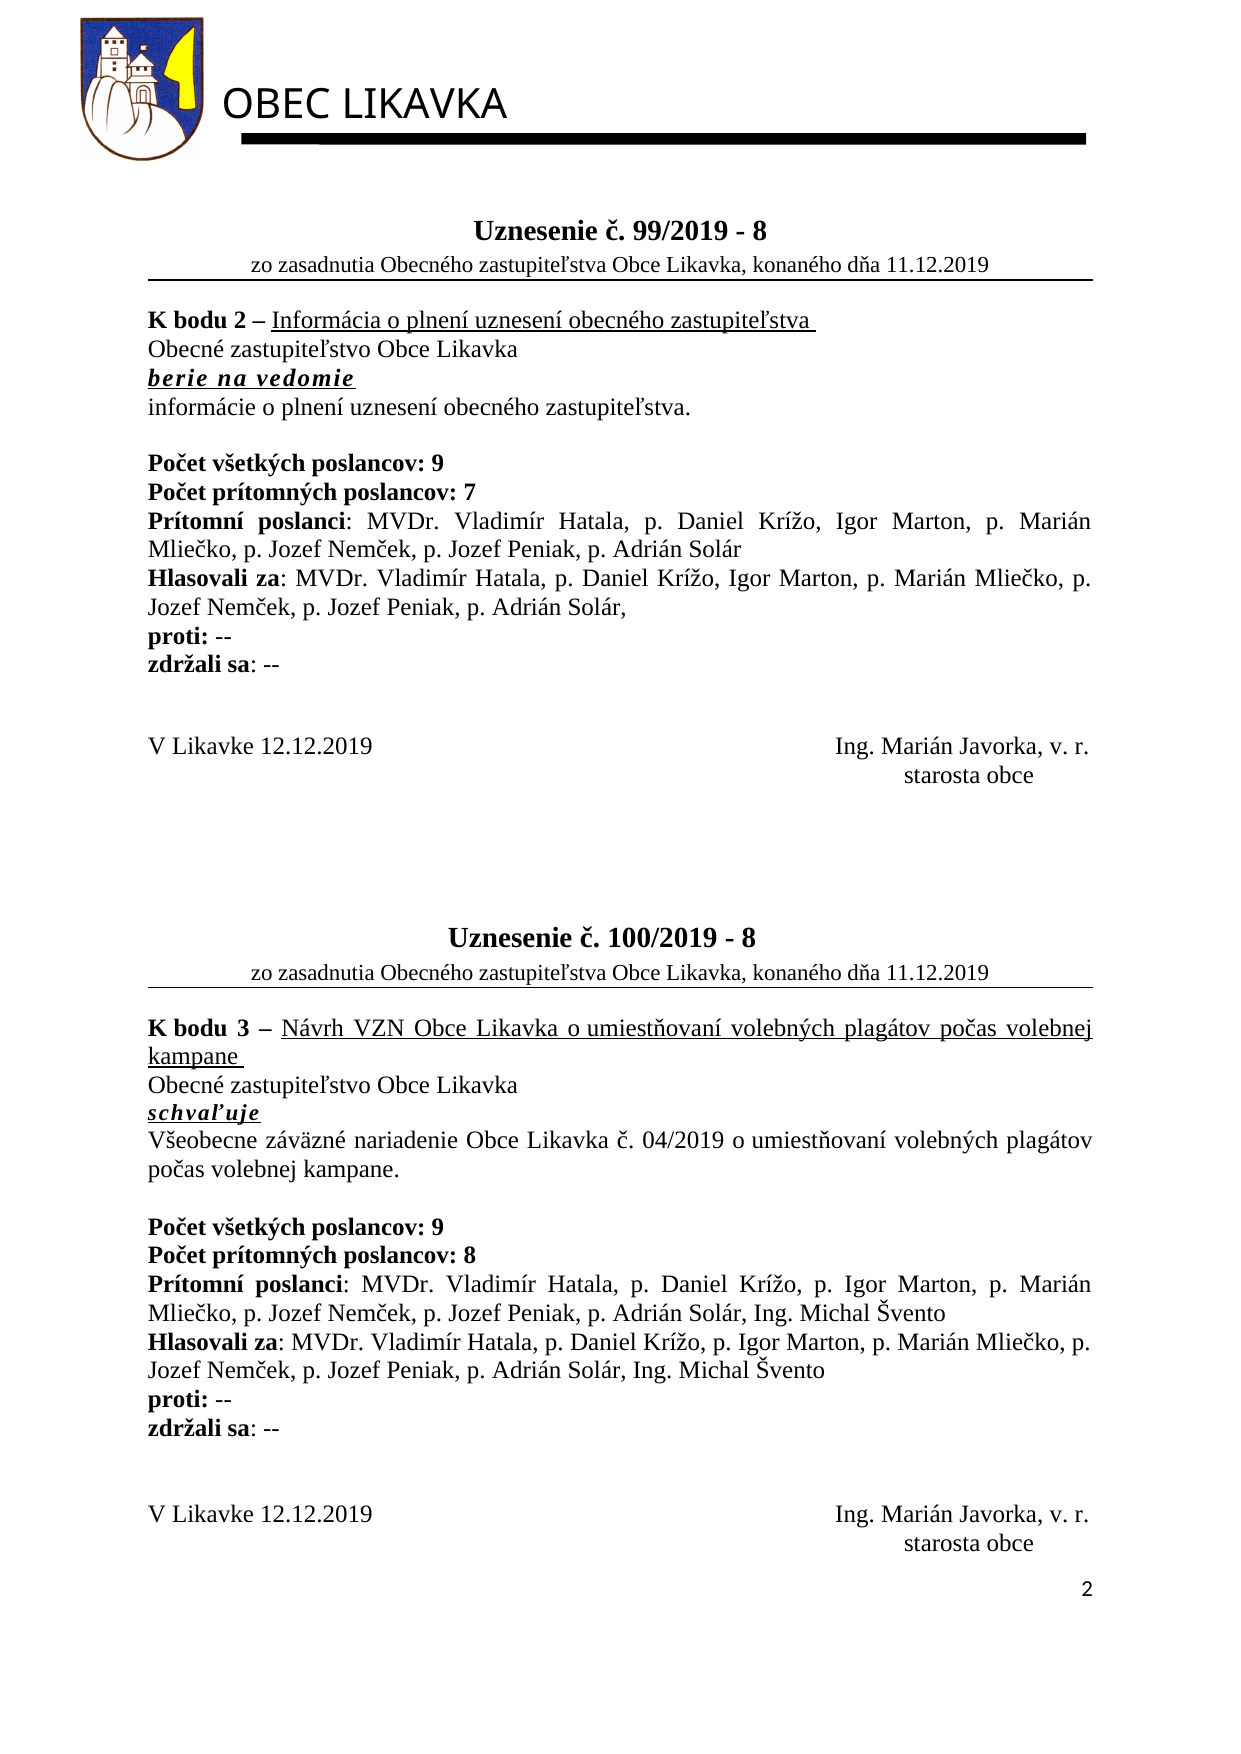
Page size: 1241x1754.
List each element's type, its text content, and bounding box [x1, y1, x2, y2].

text K bodu 3 – Návrh VZN Obce Likavka o umiestňovaní volebných plagátov počas volebnej kampane [148, 1013, 1093, 1070]
text proti: -- [148, 1384, 1093, 1413]
text zo zasadnutia Obecného zastupiteľstva Obce Likavka, konaného dňa 11.12.2019 [148, 251, 1093, 279]
text starosta obce [148, 1528, 1093, 1557]
text Hlasovali za: MVDr. Vladimír Hatala, p. Daniel Krížo, Igor Marton, p. Marián Mliečko, p. Jozef Nemček, p. Jozef Peniak, p. Adrián Solár, [148, 563, 1093, 621]
text V Likavke 12.12.2019 Ing. Marián Javorka, v. r. [148, 1499, 1093, 1528]
picture [78, 16, 204, 161]
text Počet všetkých poslancov: 9 [148, 1212, 1093, 1240]
text informácie o plnení uznesení obecného zastupiteľstva. [148, 392, 1093, 420]
text Obecné zastupiteľstvo Obce Likavka [148, 334, 1093, 363]
text zdržali sa: -- [148, 1413, 1093, 1442]
text proti: -- [148, 621, 1093, 649]
text zo zasadnutia Obecného zastupiteľstva Obce Likavka, konaného dňa 11.12.2019 [148, 958, 1093, 987]
text Všeobecne záväzné nariadenie Obce Likavka č. 04/2019 o umiestňovaní volebných plagátov počas volebnej kampane. [148, 1125, 1093, 1183]
text K bodu 2 – Informácia o plnení uznesení obecného zastupiteľstva [148, 305, 1093, 334]
text Hlasovali za: MVDr. Vladimír Hatala, p. Daniel Krížo, p. Igor Marton, p. Marián Mliečko, p. Jozef Nemček, p. Jozef Peniak, p. Adrián Solár, Ing. Michal Švento [148, 1327, 1093, 1384]
text Uznesenie č. 99/2019 - 8 [148, 213, 1093, 246]
text V Likavke 12.12.2019 Ing. Marián Javorka, v. r. [148, 731, 1093, 760]
text Obecné zastupiteľstvo Obce Likavka [148, 1070, 1093, 1099]
text Počet všetkých poslancov: 9 [148, 448, 1093, 477]
text berie na vedomie [148, 363, 1093, 392]
text Prítomní poslanci: MVDr. Vladimír Hatala, p. Daniel Krížo, p. Igor Marton, p. Marián Mliečko, p. Jozef Nemček, p. Jozef Peniak, p. Adrián Solár, Ing. Michal Švento [148, 1269, 1093, 1327]
text schvaľuje [148, 1099, 1093, 1125]
text zdržali sa: -- [148, 649, 1093, 678]
text starosta obce [148, 760, 1093, 789]
text Uznesenie č. 100/2019 - 8 [148, 920, 1093, 953]
text Prítomní poslanci: MVDr. Vladimír Hatala, p. Daniel Krížo, Igor Marton, p. Marián Mliečko, p. Jozef Nemček, p. Jozef Peniak, p. Adrián Solár [148, 506, 1093, 563]
text Počet prítomných poslancov: 8 [148, 1240, 1093, 1269]
text Počet prítomných poslancov: 7 [148, 477, 1093, 506]
